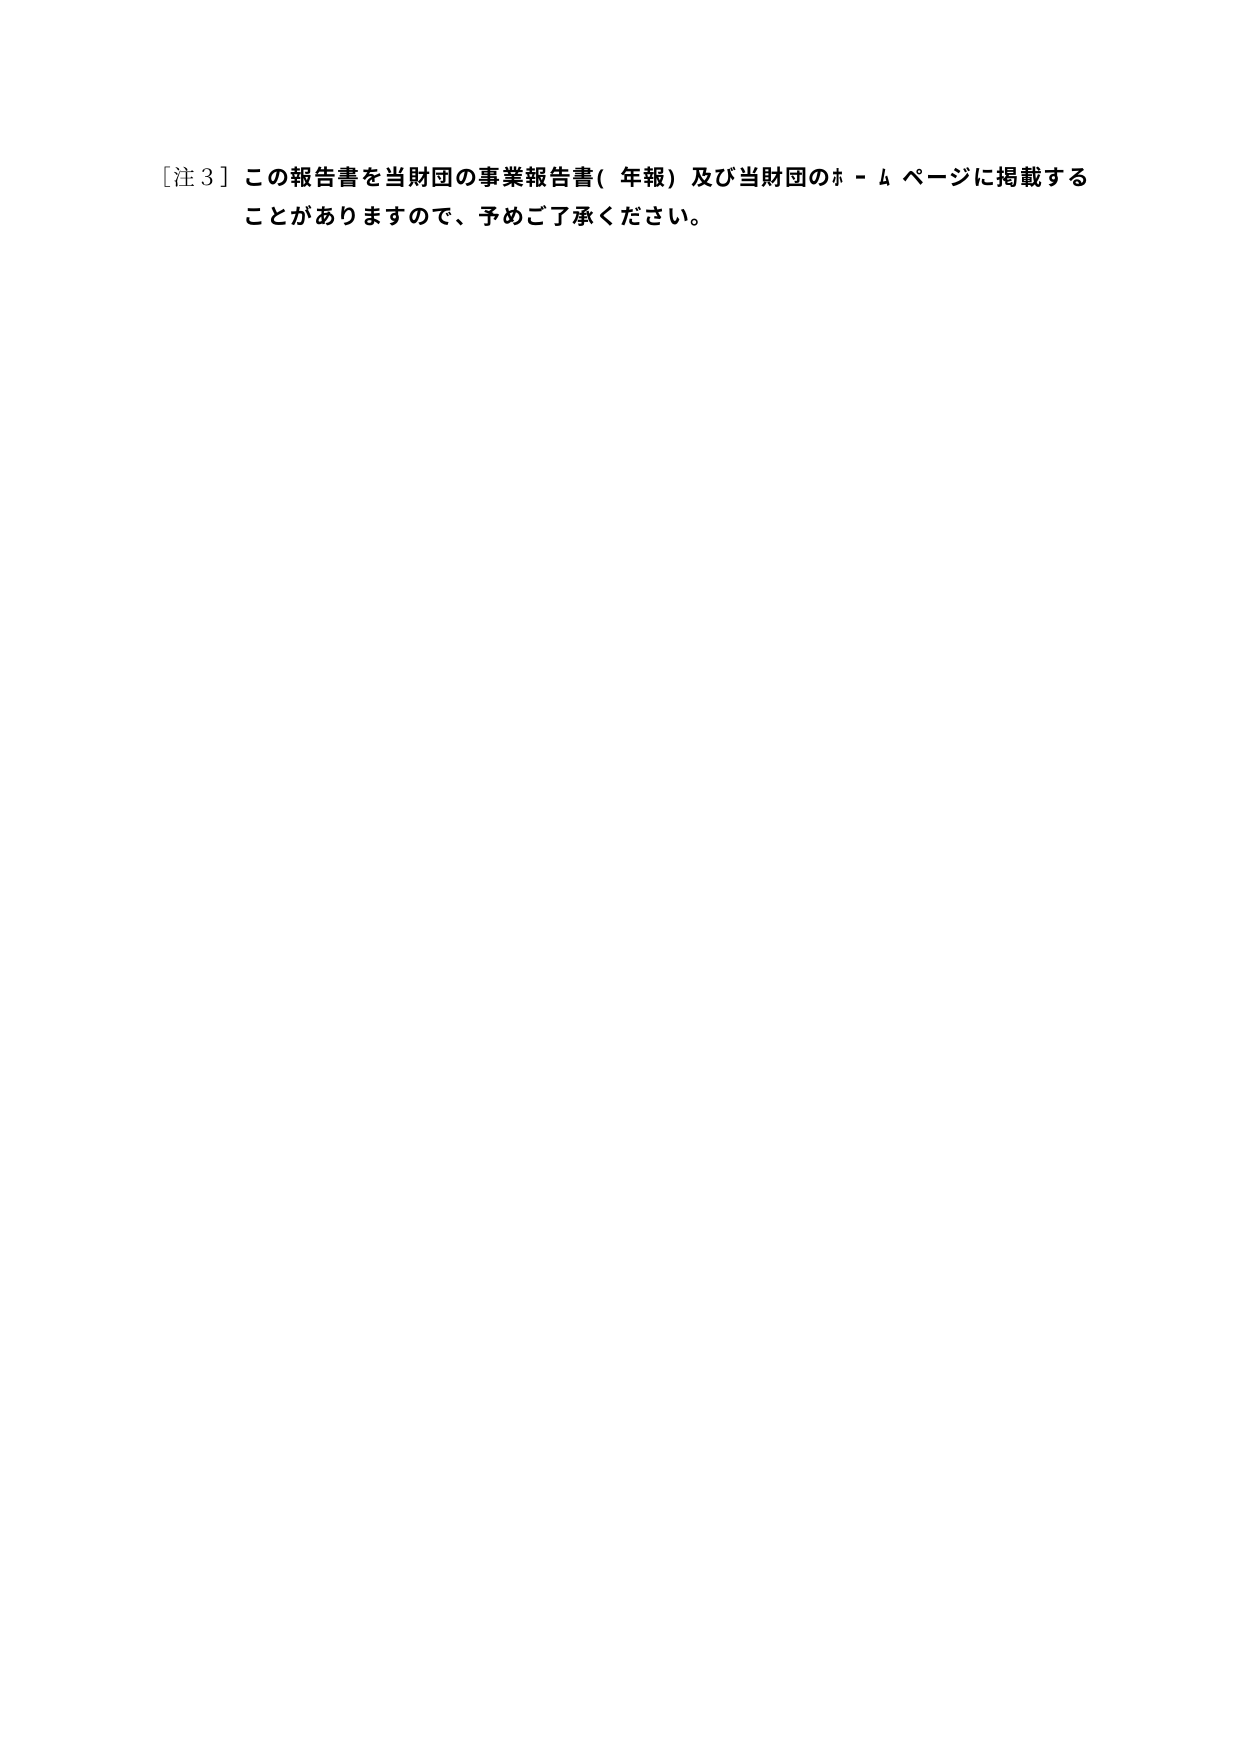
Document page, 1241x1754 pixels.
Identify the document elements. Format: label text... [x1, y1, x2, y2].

text ［注３］この報告書を当財団の事業報告書(年報)及び当財団のﾎｰﾑページに掲載することがありますので、予めご了承ください。 [149, 156, 1091, 234]
